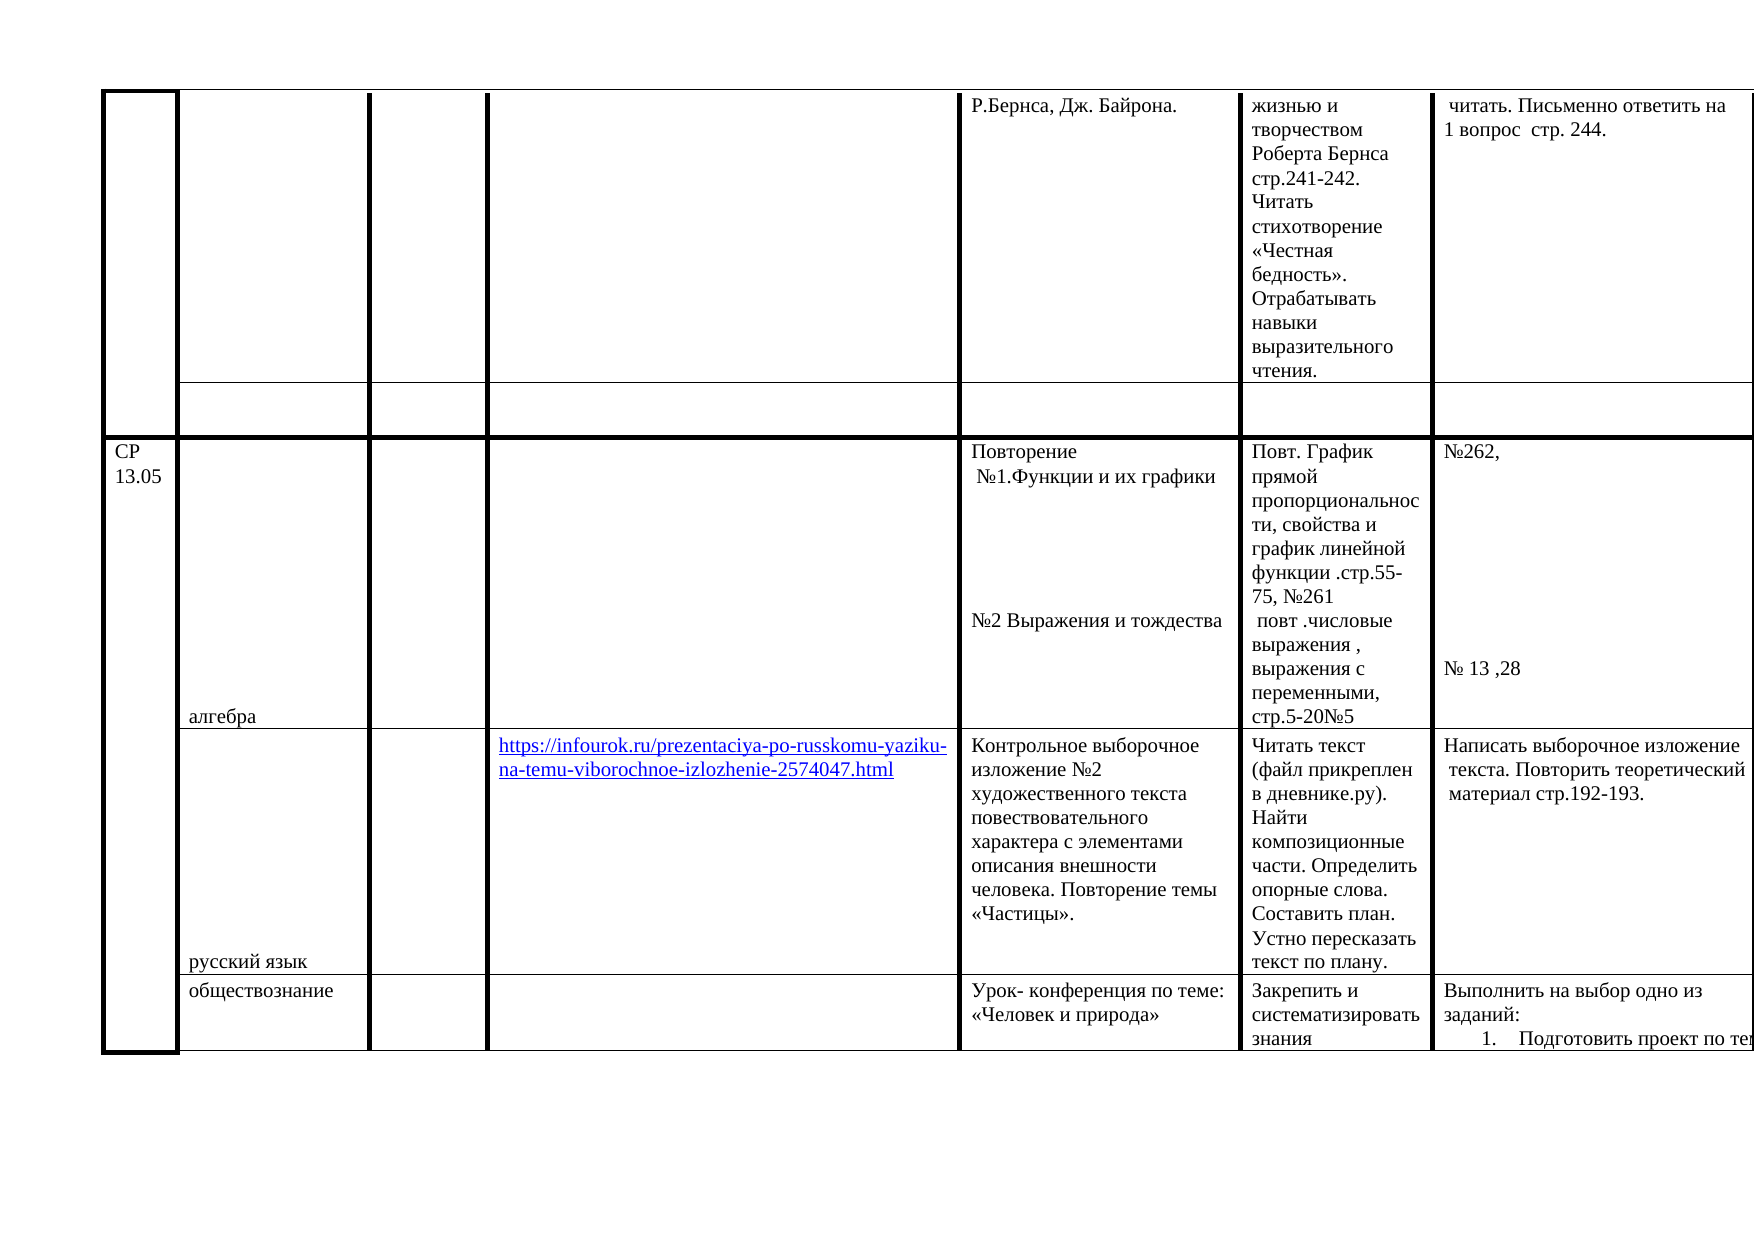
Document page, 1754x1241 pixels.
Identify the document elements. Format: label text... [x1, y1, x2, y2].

table_cell [1435, 383, 1752, 435]
table_cell [372, 975, 485, 1050]
table_cell [962, 383, 1238, 435]
table_cell [369, 90, 487, 382]
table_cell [962, 975, 1238, 1050]
table_cell Читать текст (файл прикреплен в дневнике.ру). Найти композиционные части. Определить опорные слова. Составить план. Устно пересказать текст по плану. [1243, 729, 1430, 973]
table_cell [372, 440, 485, 728]
table_cell [490, 440, 957, 728]
table_cell №262, № 13 ,28 [1435, 440, 1752, 728]
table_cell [1243, 975, 1430, 1050]
table_cell [1243, 383, 1430, 435]
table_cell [960, 90, 1240, 382]
table_cell русский язык [180, 729, 367, 973]
table_cell Повт. График прямой пропорциональности, свойства и график линейной функции .стр.55-75, №261 повт .числовые выражения , выражения с переменными, стр.5-20№5 [1243, 440, 1430, 728]
table_cell [372, 729, 485, 973]
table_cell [488, 90, 960, 382]
table_cell Повторение №1.Функции и их графики №2 Выражения и тождества [962, 440, 1238, 728]
table_cell СР 13.05 [106, 440, 175, 1050]
table_cell [372, 383, 485, 435]
table_cell [490, 383, 957, 435]
table_cell Литература [180, 90, 369, 382]
table_cell алгебра [180, 440, 367, 728]
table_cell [1240, 90, 1432, 382]
table_cell обществознание [180, 975, 367, 1050]
table_cell https://infourok.ru/prezentaciya-po-russkomu-yaziku-na-temu-viborochnoe-izlozhenie-2574047.html [490, 729, 957, 973]
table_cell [1435, 975, 1752, 1050]
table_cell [1432, 90, 1754, 382]
table_cell Написать выборочное изложение текста. Повторить теоретический материал стр.192-193. [1435, 729, 1752, 973]
table_cell [180, 383, 367, 435]
table_cell Контрольное выборочное изложение №2 художественного текста повествовательного характера с элементами описания внешности человека. Повторение темы «Частицы». [962, 729, 1238, 973]
table_cell [490, 975, 957, 1050]
